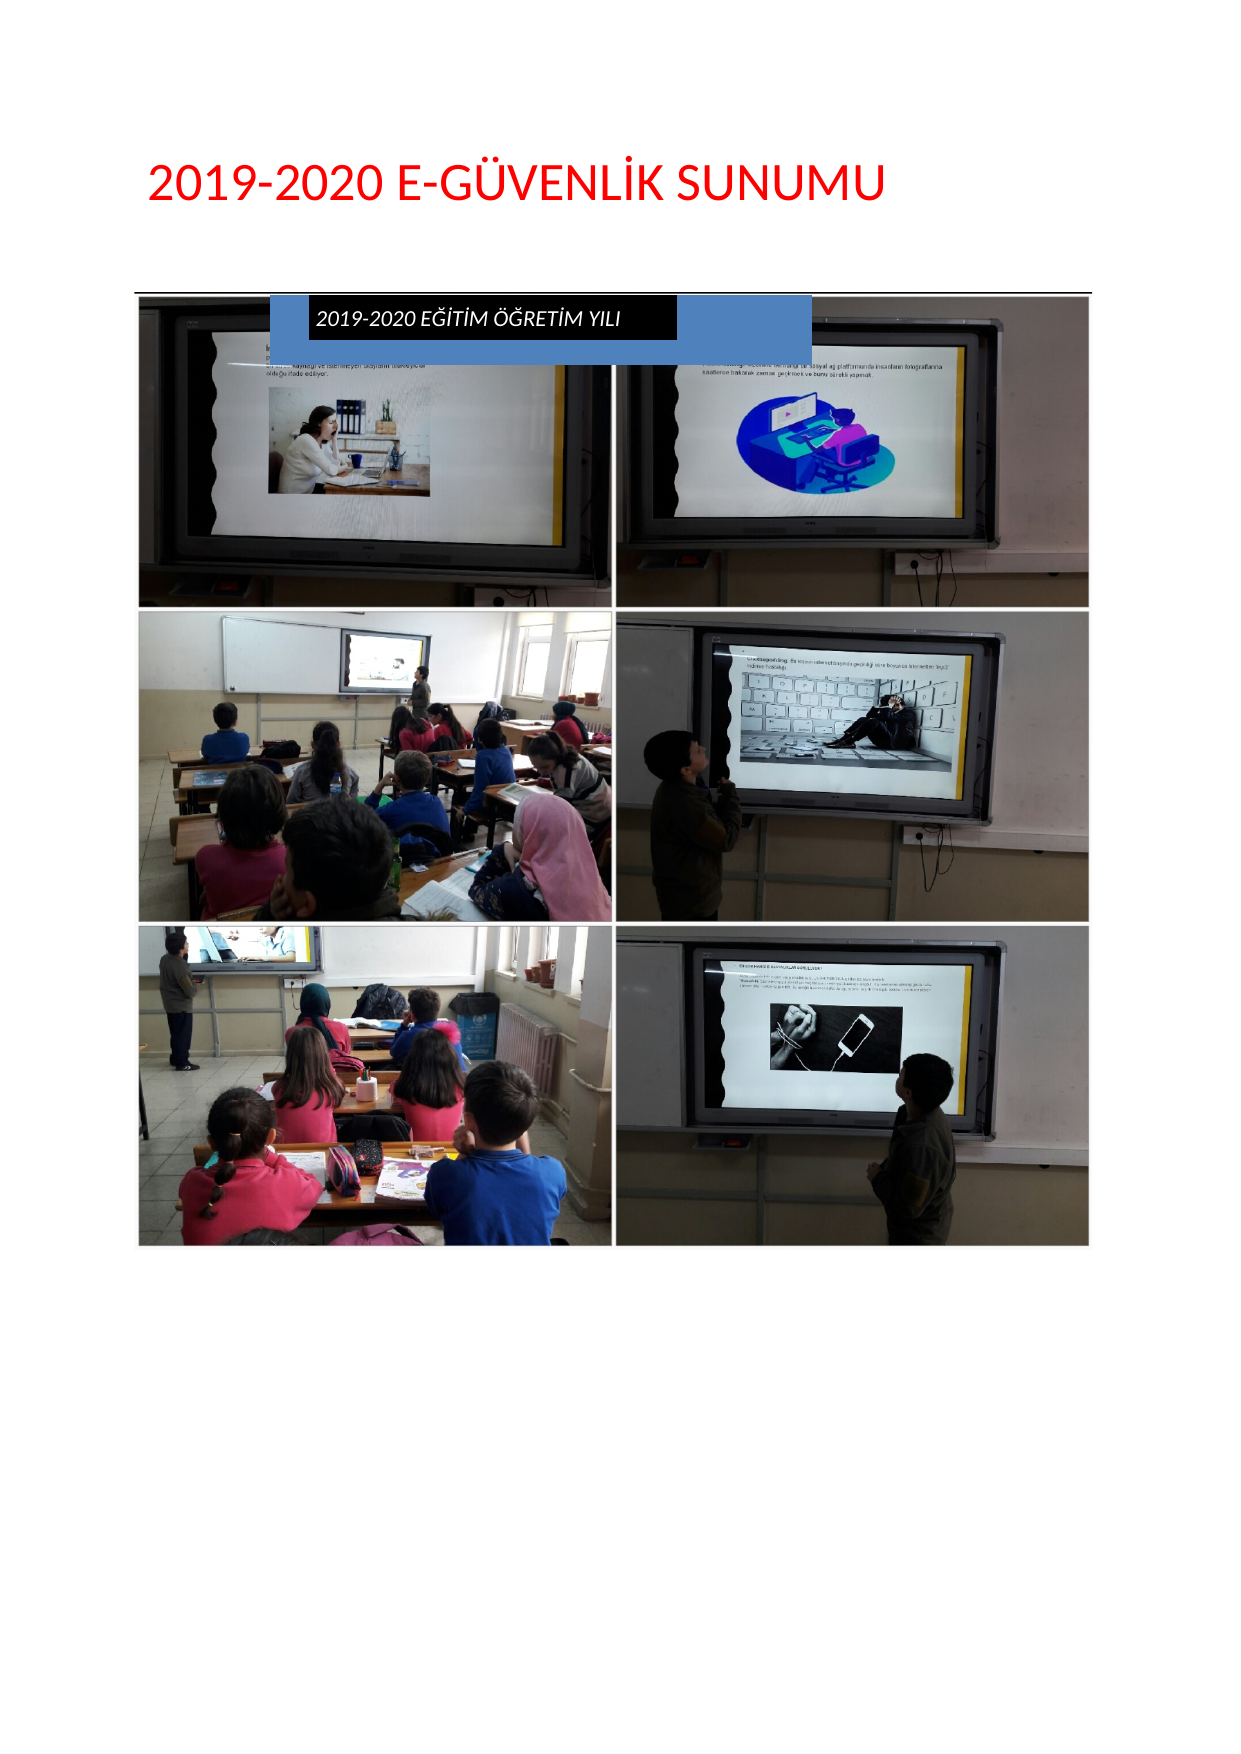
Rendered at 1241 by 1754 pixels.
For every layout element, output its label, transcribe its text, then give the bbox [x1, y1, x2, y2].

picture [134, 292, 1093, 1250]
text 2019-2020 E-GÜVENLİK SUNUMU [148, 148, 1093, 214]
